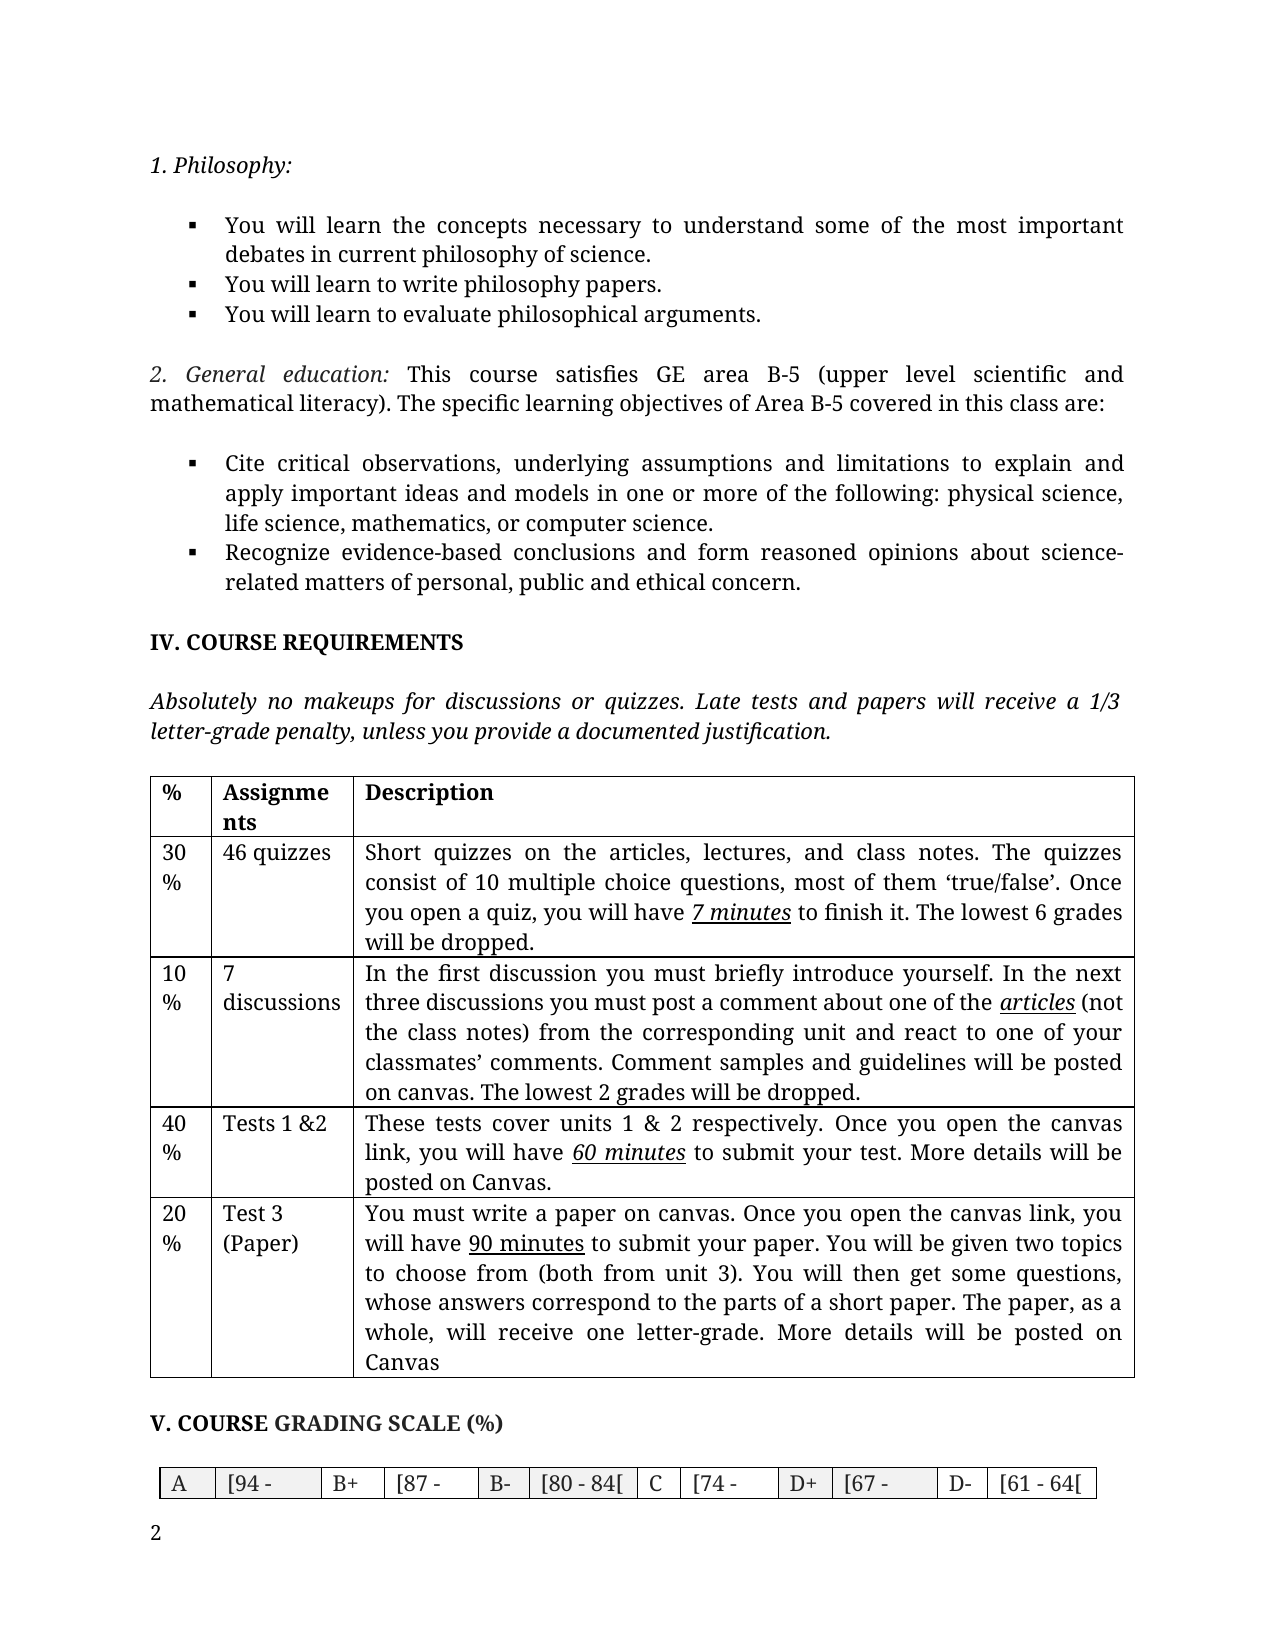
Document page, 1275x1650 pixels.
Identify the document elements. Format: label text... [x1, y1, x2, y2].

table_header Description [354, 777, 1134, 836]
table_header D+ [779, 1468, 832, 1498]
table_cell 20% [151, 1198, 211, 1377]
table_header [67 - 70[ [833, 1468, 937, 1498]
table_cell Short quizzes on the articles, lectures, and class notes. The quizzes consist of 10 multiple choice questions, most of them ‘true/false’. Once you open a quiz, you will have 7 minutes to finish it. The lowest 6 grades will be dropped. [354, 837, 1134, 956]
table_header [87 - 90[ [385, 1468, 478, 1498]
list You will learn to write philosophy papers. [187, 269, 1125, 299]
table_cell These tests cover units 1 & 2 respectively. Once you open the canvas link, you will have 60 minutes to submit your test. More details will be posted on Canvas. [354, 1108, 1134, 1197]
list Cite critical observations, underlying assumptions and limitations to explain and apply important ideas and models in one or more of the following: physical science, life science, mathematics, or computer science. [187, 448, 1125, 537]
table_header [61 - 64[ [988, 1468, 1096, 1498]
table_cell 46 quizzes [212, 837, 353, 956]
list Recognize evidence-based conclusions and form reasoned opinions about science-related matters of personal, public and ethical concern. [187, 537, 1125, 597]
table_header Assignments [212, 777, 353, 836]
table_header [94 -100] [216, 1468, 321, 1498]
table_cell You must write a paper on canvas. Once you open the canvas link, you will have 90 minutes to submit your paper. You will be given two topics to choose from (both from unit 3). You will then get some questions, whose answers correspond to the parts of a short paper. The paper, as a whole, will receive one letter-grade. More details will be posted on Canvas [354, 1198, 1134, 1377]
table_header [74 - 77[ [681, 1468, 778, 1498]
text IV. Course Requirements [150, 627, 1125, 656]
table_header D- [938, 1468, 987, 1498]
table_cell Tests 1 &2 [212, 1108, 353, 1197]
list You will learn to evaluate philosophical arguments. [187, 299, 1125, 329]
table_cell 7 discussions [212, 958, 353, 1106]
table_cell 40% [151, 1108, 211, 1197]
table_cell In the first discussion you must briefly introduce yourself. In the next three discussions you must post a comment about one of the articles (not the class notes) from the corresponding unit and react to one of your classmates’ comments. Comment samples and guidelines will be posted on canvas. The lowest 2 grades will be dropped. [354, 958, 1134, 1106]
table_header % [151, 777, 211, 836]
table_cell Test 3 (Paper) [212, 1198, 353, 1377]
text 1. Philosophy: [150, 150, 1125, 180]
table_header B- [479, 1468, 529, 1498]
text Absolutely no makeups for discussions or quizzes. Late tests and papers will receive a 1/3 letter-grade penalty, unless you provide a documented justification. [150, 686, 1125, 746]
table_header B+ [322, 1468, 384, 1498]
text V. COURSE GRADING SCALE (%) [150, 1407, 1125, 1437]
table_cell 30% [151, 837, 211, 956]
table_cell 10% [151, 958, 211, 1106]
table_header A [161, 1468, 215, 1498]
table_header [80 - 84[ [530, 1468, 637, 1498]
list You will learn the concepts necessary to understand some of the most important debates in current philosophy of science. [187, 209, 1125, 269]
table_header C [638, 1468, 680, 1498]
subtitle 2. General education: This course satisfies GE area B-5 (upper level scientific and mathematical literacy). The specific learning objectives of Area B-5 covered in this class are: [150, 358, 1125, 418]
